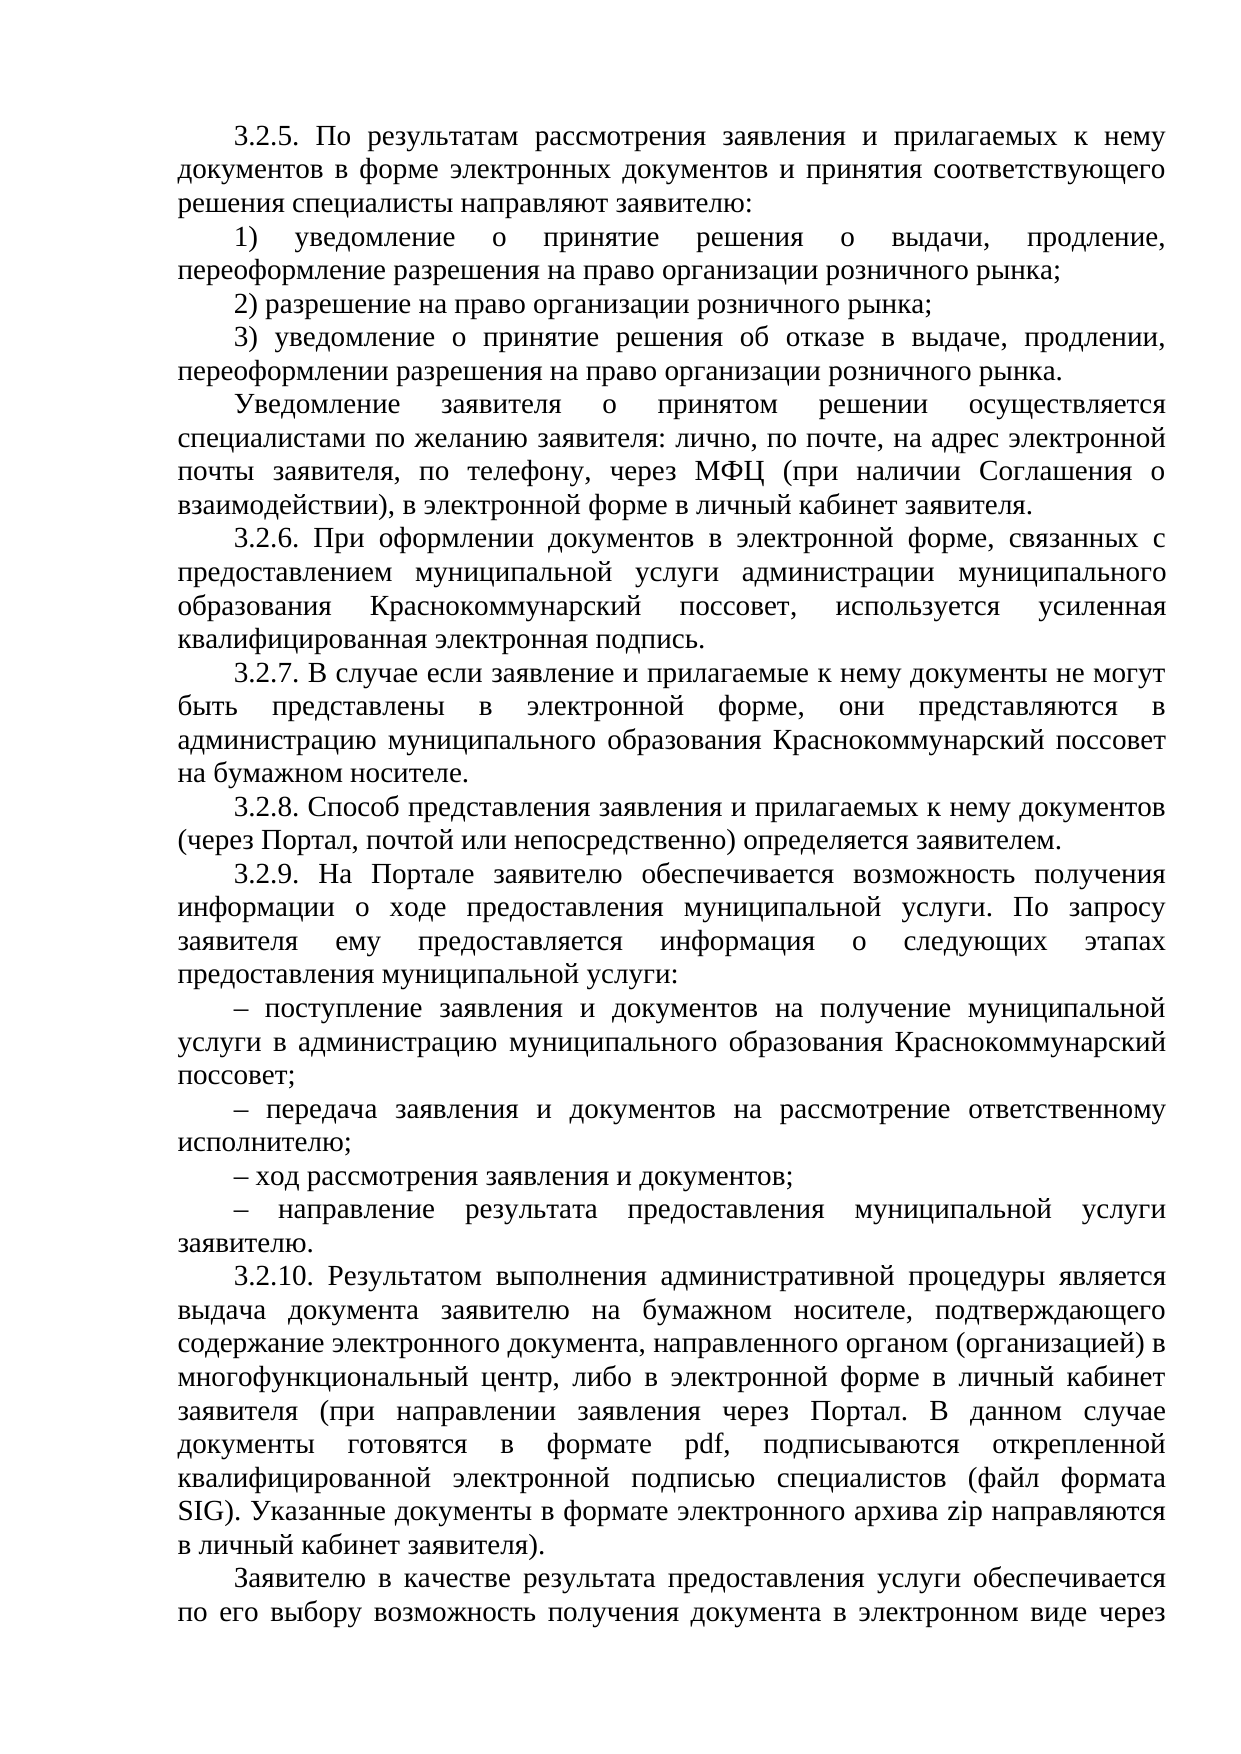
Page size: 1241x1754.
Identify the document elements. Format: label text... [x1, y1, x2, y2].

text 3.2.10. Результатом выполнения административной процедуры является выдача документа заявителю на бумажном носителе, подтверждающего содержание электронного документа, направленного органом (организацией) в многофункциональный центр, либо в электронной форме в личный кабинет заявителя (при направлении заявления через Портал. В данном случае документы готовятся в формате pdf, подписываются открепленной квалифицированной электронной подписью специалистов (файл формата SIG). Указанные документы в формате электронного архива zip направляются в личный кабинет заявителя). [177, 1258, 1167, 1560]
text 3.2.6. При оформлении документов в электронной форме, связанных с предоставлением муниципальной услуги администрации муниципального образования Краснокоммунарский поссовет, используется усиленная квалифицированная электронная подпись. [177, 521, 1167, 655]
text 1) уведомление о принятие решения о выдачи, продление, переоформление разрешения на право организации розничного рынка; [177, 219, 1167, 286]
text – направление результата предоставления муниципальной услуги заявителю. [177, 1191, 1167, 1258]
text 3.2.5. По результатам рассмотрения заявления и прилагаемых к нему документов в форме электронных документов и принятия соответствующего решения специалисты направляют заявителю: [177, 118, 1167, 219]
text 3) уведомление о принятие решения об отказе в выдаче, продлении, переоформлении разрешения на право организации розничного рынка. [177, 319, 1167, 386]
text – ход рассмотрения заявления и документов; [177, 1158, 1167, 1191]
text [177, 1560, 1167, 1627]
text 3.2.9. На Портале заявителю обеспечивается возможность получения информации о ходе предоставления муниципальной услуги. По запросу заявителя ему предоставляется информация о следующих этапах предоставления муниципальной услуги: [177, 856, 1167, 990]
text 2) разрешение на право организации розничного рынка; [177, 286, 1167, 319]
text – передача заявления и документов на рассмотрение ответственному исполнителю; [177, 1091, 1167, 1158]
text Уведомление заявителя о принятом решении осуществляется специалистами по желанию заявителя: лично, по почте, на адрес электронной почты заявителя, по телефону, через МФЦ (при наличии Соглашения о взаимодействии), в электронной форме в личный кабинет заявителя. [177, 386, 1167, 521]
text 3.2.8. Способ представления заявления и прилагаемых к нему документов (через Портал, почтой или непосредственно) определяется заявителем. [177, 789, 1167, 856]
text – поступление заявления и документов на получение муниципальной услуги в администрацию муниципального образования Краснокоммунарский поссовет; [177, 990, 1167, 1091]
text 3.2.7. В случае если заявление и прилагаемые к нему документы не могут быть представлены в электронной форме, они представляются в администрацию муниципального образования Краснокоммунарский поссовет на бумажном носителе. [177, 655, 1167, 789]
